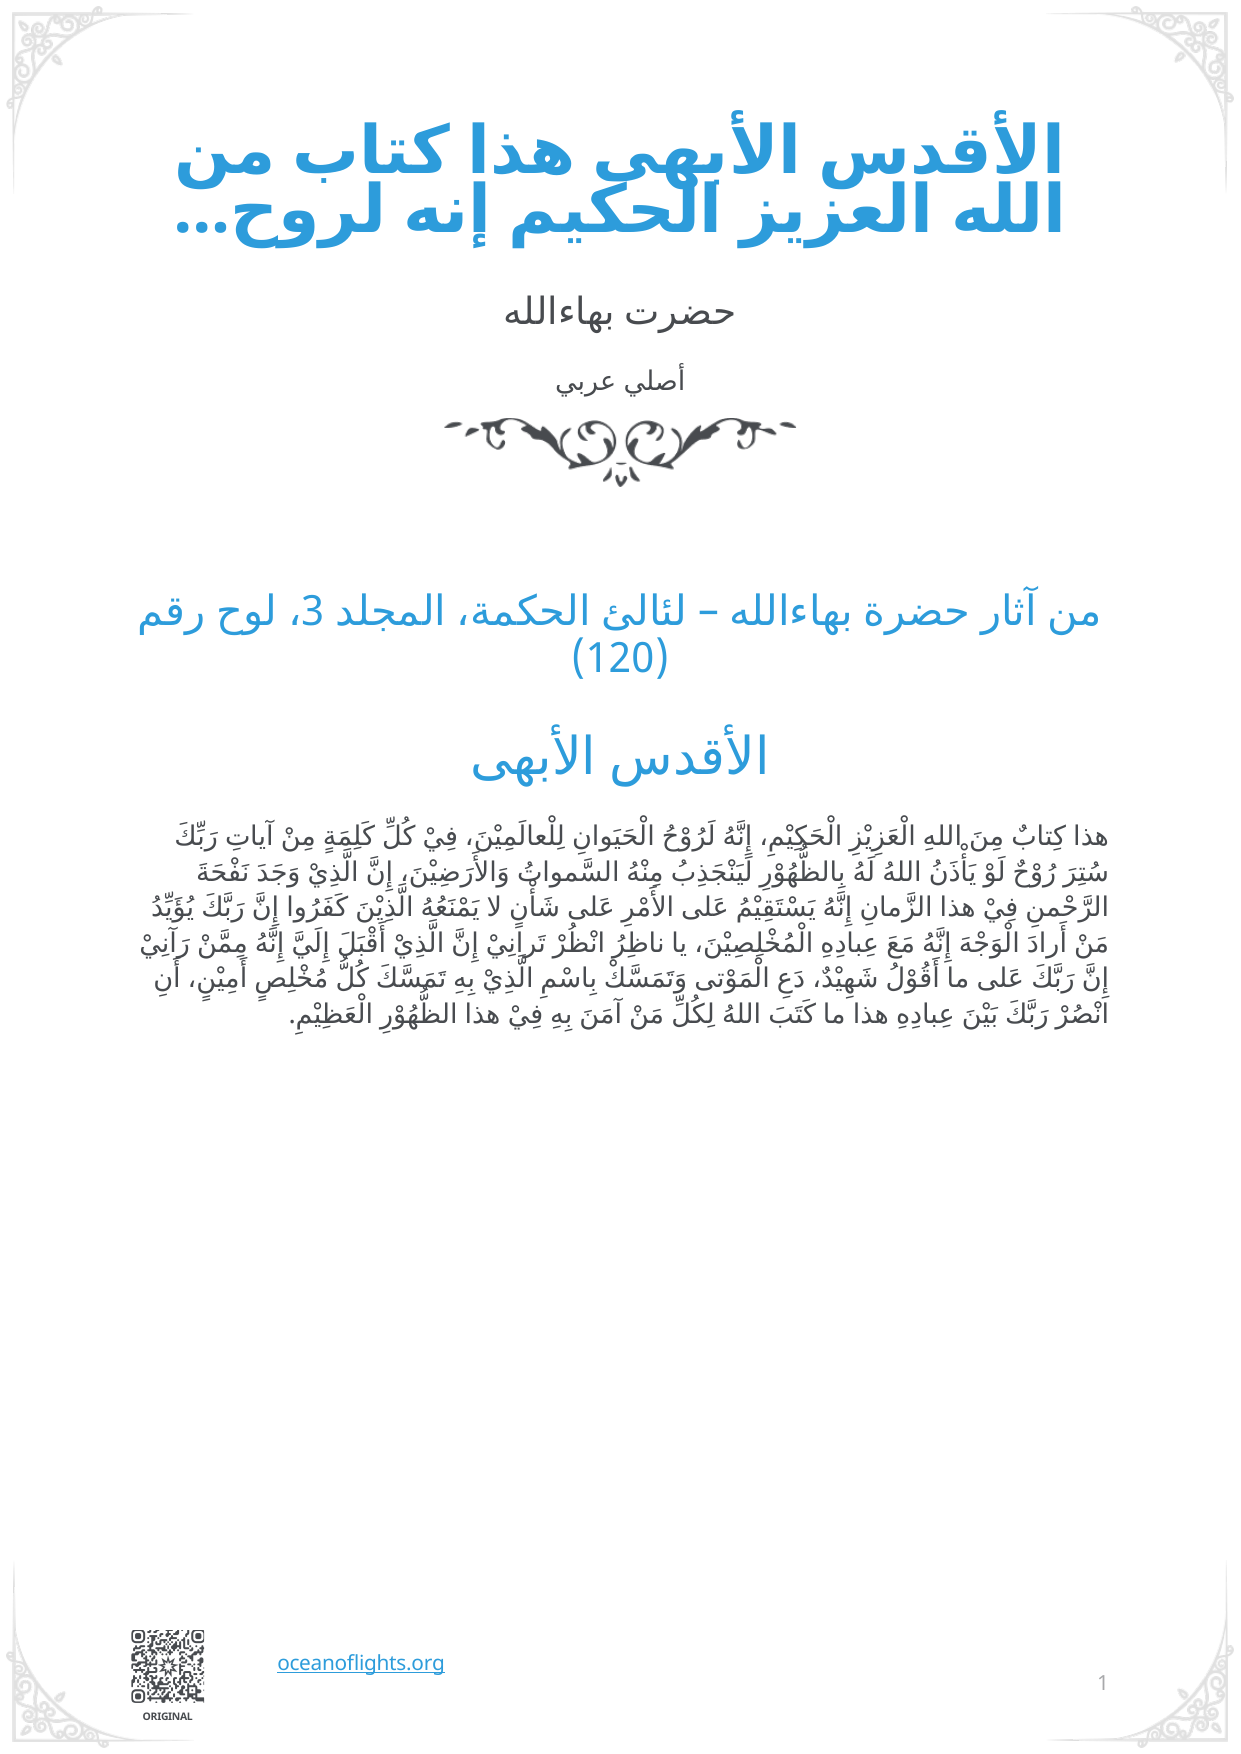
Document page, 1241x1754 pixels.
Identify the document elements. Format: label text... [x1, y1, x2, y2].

subtitle من آثار حضرة بهاءالله – لئالئ الحكمة، المجلد 3، لوح رقم (120) [131, 583, 1109, 689]
text حضرت بهاءالله [131, 293, 1109, 333]
text هذا كِتابٌ مِنَ اللهِ الْعَزِيْزِ الْحَكِيْمِ، إِنَّهُ لَرُوْحُ الْحَيَوانِ لِلْعالَمِيْنَ، فِيْ كُلِّ كَلِمَةٍ مِنْ آياتِ رَبِّكَ سُتِرَ رُوْحٌ لَوْ يَأْذَنُ اللهُ لَهُ بِالظُّهُوْرِ لَيَنْجَذِبُ مِنْهُ السَّمواتُ وَالأَرَضِيْنَ، إِنَّ الَّذِيْ وَجَدَ نَفْحَةَ الرَّحْمنِ فِيْ هذا الزَّمانِ إِنَّهُ يَسْتَقِيْمُ عَلى الأَمْرِ عَلى شَأْنٍ لا يَمْنَعُهُ الَّذِيْنَ كَفَرُوا إِنَّ رَبَّكَ يُؤَيِّدُ مَنْ أَرادَ الْوَجْهَ إِنَّهُ مَعَ عِبادِهِ الْمُخْلِصِيْنَ، يا ناظِرُ انْظُرْ تَرانِيْ إِنَّ الَّذِيْ أَقْبَلَ إِلَيَّ إِنَّهُ مِمَّنْ رَآنِيْ إِنَّ رَبَّكَ عَلى ما أَقُوْلُ شَهِيْدٌ، دَعِ الْمَوْتى وَتَمَسَّكْ بِاسْمِ الَّذِيْ بِهِ تَمَسَّكَ كُلُّ مُخْلِصٍ أَمِيْنٍ، أَنِ انْصُرْ رَبَّكَ بَيْنَ عِبادِهِ هذا ما كَتَبَ اللهُ لِكُلِّ مَنْ آمَنَ بِهِ فِيْ هذا الظُّهُوْرِ الْعَظِيْمِ. [131, 821, 1109, 1034]
title الأقدس الأبهى هذا كتاب من الله العزيز الحكيم إنه لروح... [131, 117, 1109, 259]
picture [444, 418, 797, 487]
picture [1046, 6, 1234, 194]
picture [6, 6, 194, 194]
subtitle الأقدس الأبهى [131, 723, 1109, 788]
picture [6, 1560, 205, 1748]
picture [1046, 1560, 1234, 1748]
text أصلي عربي [131, 366, 1109, 401]
